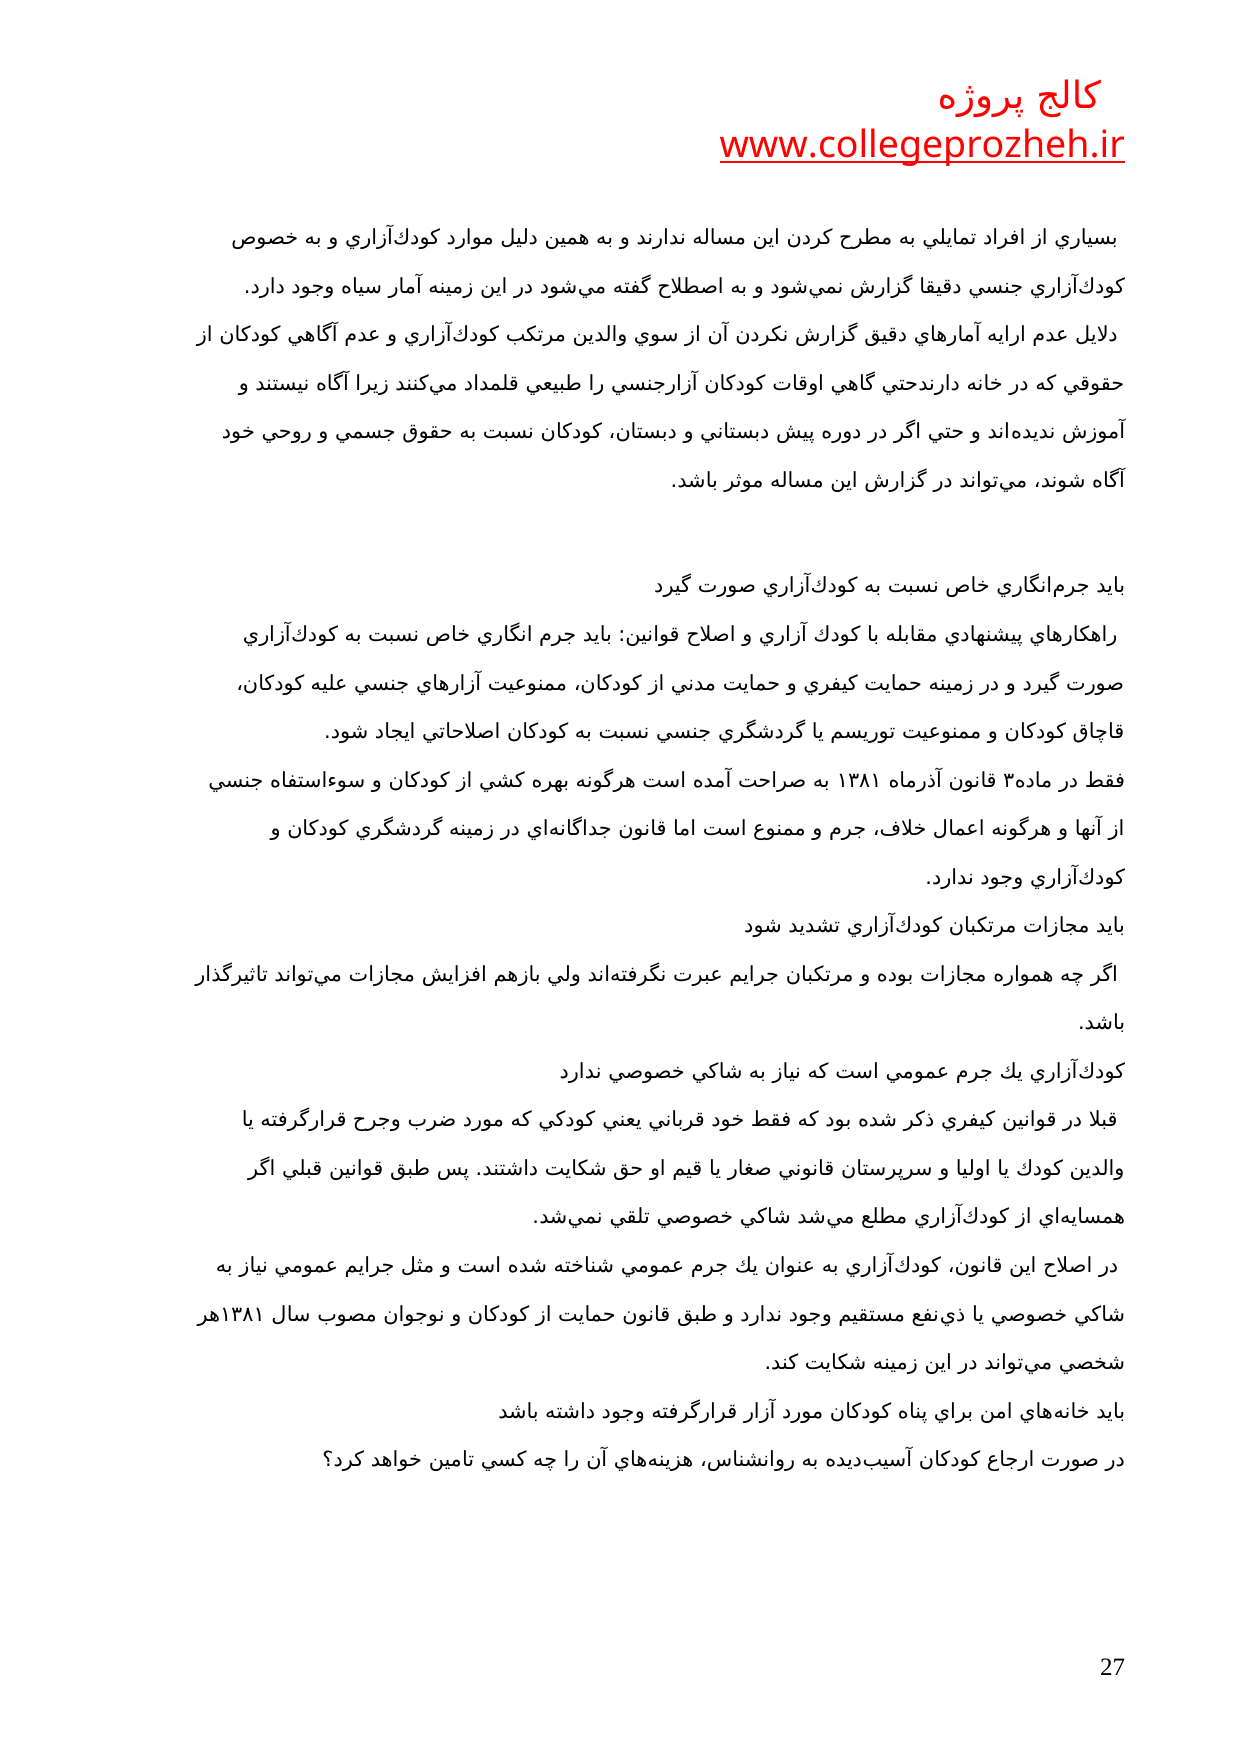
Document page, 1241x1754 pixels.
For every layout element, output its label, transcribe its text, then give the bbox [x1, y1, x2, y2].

text بايد خانه‌هاي امن براي پناه كودكان مورد آزار قرارگرفته وجود داشته باشد [187, 1399, 1125, 1423]
text فقط در ماده۳ قانون آذرماه ۱۳۸۱ به صراحت آمده است هرگونه بهره كشي از كودكان و سوءاستفاه جنسي از آنها و هرگونه اعمال خلاف، جرم و ممنوع است اما قانون جداگانه‌اي در زمينه گردشگري كودكان و كودك‌آزاري وجود ندارد. [187, 768, 1125, 889]
text بسياري از افراد تمايلي به مطرح كردن اين مساله ندارند و به همين دليل موارد كودك‌آزاري و به خصوص كودك‌آزاري جنسي دقيقا گزارش نمي‌شود و به اصطلاح گفته مي‌شود در اين زمينه آمار سياه وجود دارد. [187, 225, 1125, 298]
text بايد جرم‌انگاري خاص نسبت به كودك‌آزاري صورت گيرد [187, 573, 1125, 598]
text در صورت ارجاع كودكان آسيب‌ديده به روانشناس، هزينه‌هاي آن را چه كسي تامين خواهد كرد؟ [187, 1447, 1125, 1471]
text اگر چه همواره مجازات بوده و مرتكبان جرايم عبرت نگرفته‌اند ولي بازهم افزايش مجازات مي‌تواند تاثيرگذار باشد. [187, 962, 1125, 1034]
text قبلا در قوانين كيفري ذكر شده بود كه فقط خود قرباني يعني كودكي كه مورد ضرب وجرح قرارگرفته يا والدين كودك يا اوليا و سرپرستان قانوني صغار يا قيم او حق شكايت داشتند. پس طبق قوانين قبلي اگر همسايه‌اي از كودك‌آزاري مطلع مي‌شد شاكي خصوصي تلقي نمي‌شد. [187, 1107, 1125, 1229]
text دلايل عدم ارايه آمارهاي دقيق گزارش نكردن آن از سوي والدين مرتكب كودك‌آزاري و عدم آگاهي كودكان از حقوقي كه در خانه دارندحتي گاهي اوقات كودكان آزارجنسي را طبيعي قلمداد مي‌كنند زيرا آگاه نيستند و آموزش نديده‌اند و حتي اگر در دوره پيش دبستاني و دبستان، كودكان نسبت به حقوق جسمي و روحي خود آگاه شوند، مي‌تواند در گزارش اين مساله موثر باشد. [187, 322, 1125, 492]
text كودك‌آزاري يك جرم عمومي است كه نياز به شاكي خصوصي ندارد [187, 1059, 1125, 1083]
text راهكارهاي پيشنهادي مقابله با كودك آزاري و اصلاح قوانين: بايد جرم انگاري خاص نسبت به كودك‌آزاري صورت گيرد و در زمينه حمايت كيفري و حمايت مدني از كودكان، ممنوعيت آزارهاي جنسي عليه كودكان، قاچاق كودكان و ممنوعيت توريسم يا گردشگري جنسي نسبت به كودكان اصلاحاتي ايجاد شود. [187, 622, 1125, 743]
text بايد مجازات مرتكبان كودك‌آزاري تشديد شود [187, 913, 1125, 937]
text در اصلاح اين قانون، كودك‌آزاري به عنوان يك جرم عمومي شناخته شده است و مثل جرايم عمومي نياز به شاكي خصوصي يا ذي‌نفع مستقيم وجود ندارد و طبق قانون حمايت از كودكان و نوجوان مصوب سال ۱۳۸۱هر شخصي مي‌تواند در اين زمينه شكايت كند. [187, 1253, 1125, 1374]
